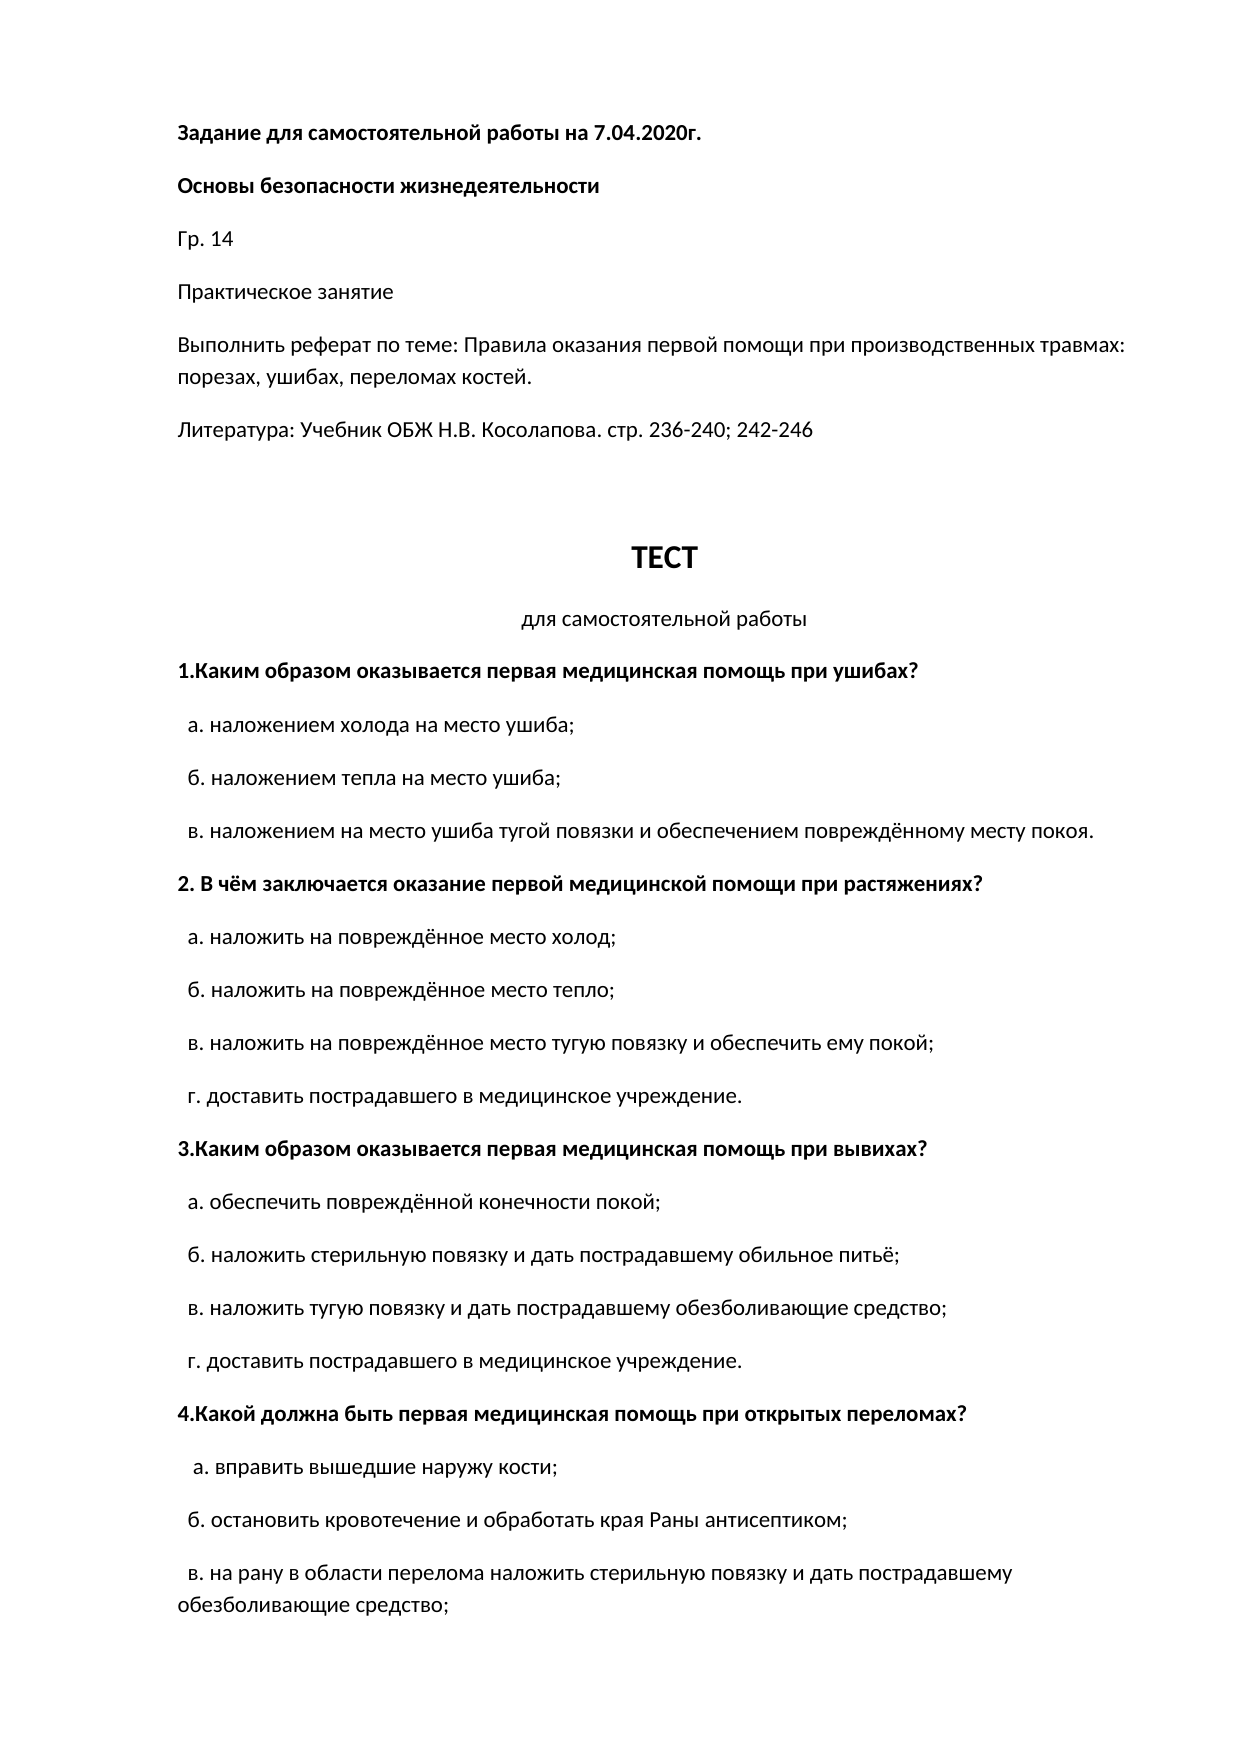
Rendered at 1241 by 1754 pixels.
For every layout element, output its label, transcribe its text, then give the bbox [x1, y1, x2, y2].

text г. доставить пострадавшего в медицинское учреждение. [177, 1346, 1152, 1374]
text а. вправить вышедшие наружу кости; [177, 1452, 1152, 1480]
text Гр. 14 [177, 224, 1152, 252]
text Основы безопасности жизнедеятельности [177, 171, 1152, 199]
text Выполнить реферат по теме: Правила оказания первой помощи при производственных травмах: порезах, ушибах, переломах костей. [177, 330, 1152, 390]
text б. наложить стерильную повязку и дать пострадавшему обильное питьё; [177, 1240, 1152, 1268]
text 3.Каким образом оказывается первая медицинская помощь при вывихах? [177, 1134, 1152, 1162]
text Практическое занятие [177, 277, 1152, 305]
text в. наложить на повреждённое место тугую повязку и обеспечить ему покой; [177, 1028, 1152, 1056]
text в. на рану в области перелома наложить стерильную повязку и дать пострадавшему обезболивающие средство; [177, 1558, 1152, 1618]
text Задание для самостоятельной работы на 7.04.2020г. [177, 118, 1152, 146]
text в. наложить тугую повязку и дать пострадавшему обезболивающие средство; [177, 1293, 1152, 1321]
text а. обеспечить повреждённой конечности покой; [177, 1187, 1152, 1215]
text 4.Какой должна быть первая медицинская помощь при открытых переломах? [177, 1399, 1152, 1427]
text Литература: Учебник ОБЖ Н.В. Косолапова. стр. 236-240; 242-246 [177, 415, 1152, 443]
text для самостоятельной работы [177, 604, 1152, 632]
text ТЕСТ [177, 536, 1152, 577]
text 1.Каким образом оказывается первая медицинская помощь при ушибах? [177, 657, 1152, 685]
text б. остановить кровотечение и обработать края Раны антисептиком; [177, 1505, 1152, 1533]
text б. наложением тепла на место ушиба; [177, 763, 1152, 791]
text г. доставить пострадавшего в медицинское учреждение. [177, 1081, 1152, 1109]
text в. наложением на место ушиба тугой повязки и обеспечением повреждённому месту покоя. [177, 816, 1152, 844]
text а. наложить на повреждённое место холод; [177, 922, 1152, 950]
text 2. В чём заключается оказание первой медицинской помощи при растяжениях? [177, 869, 1152, 897]
text б. наложить на повреждённое место тепло; [177, 975, 1152, 1003]
text а. наложением холода на место ушиба; [177, 710, 1152, 738]
